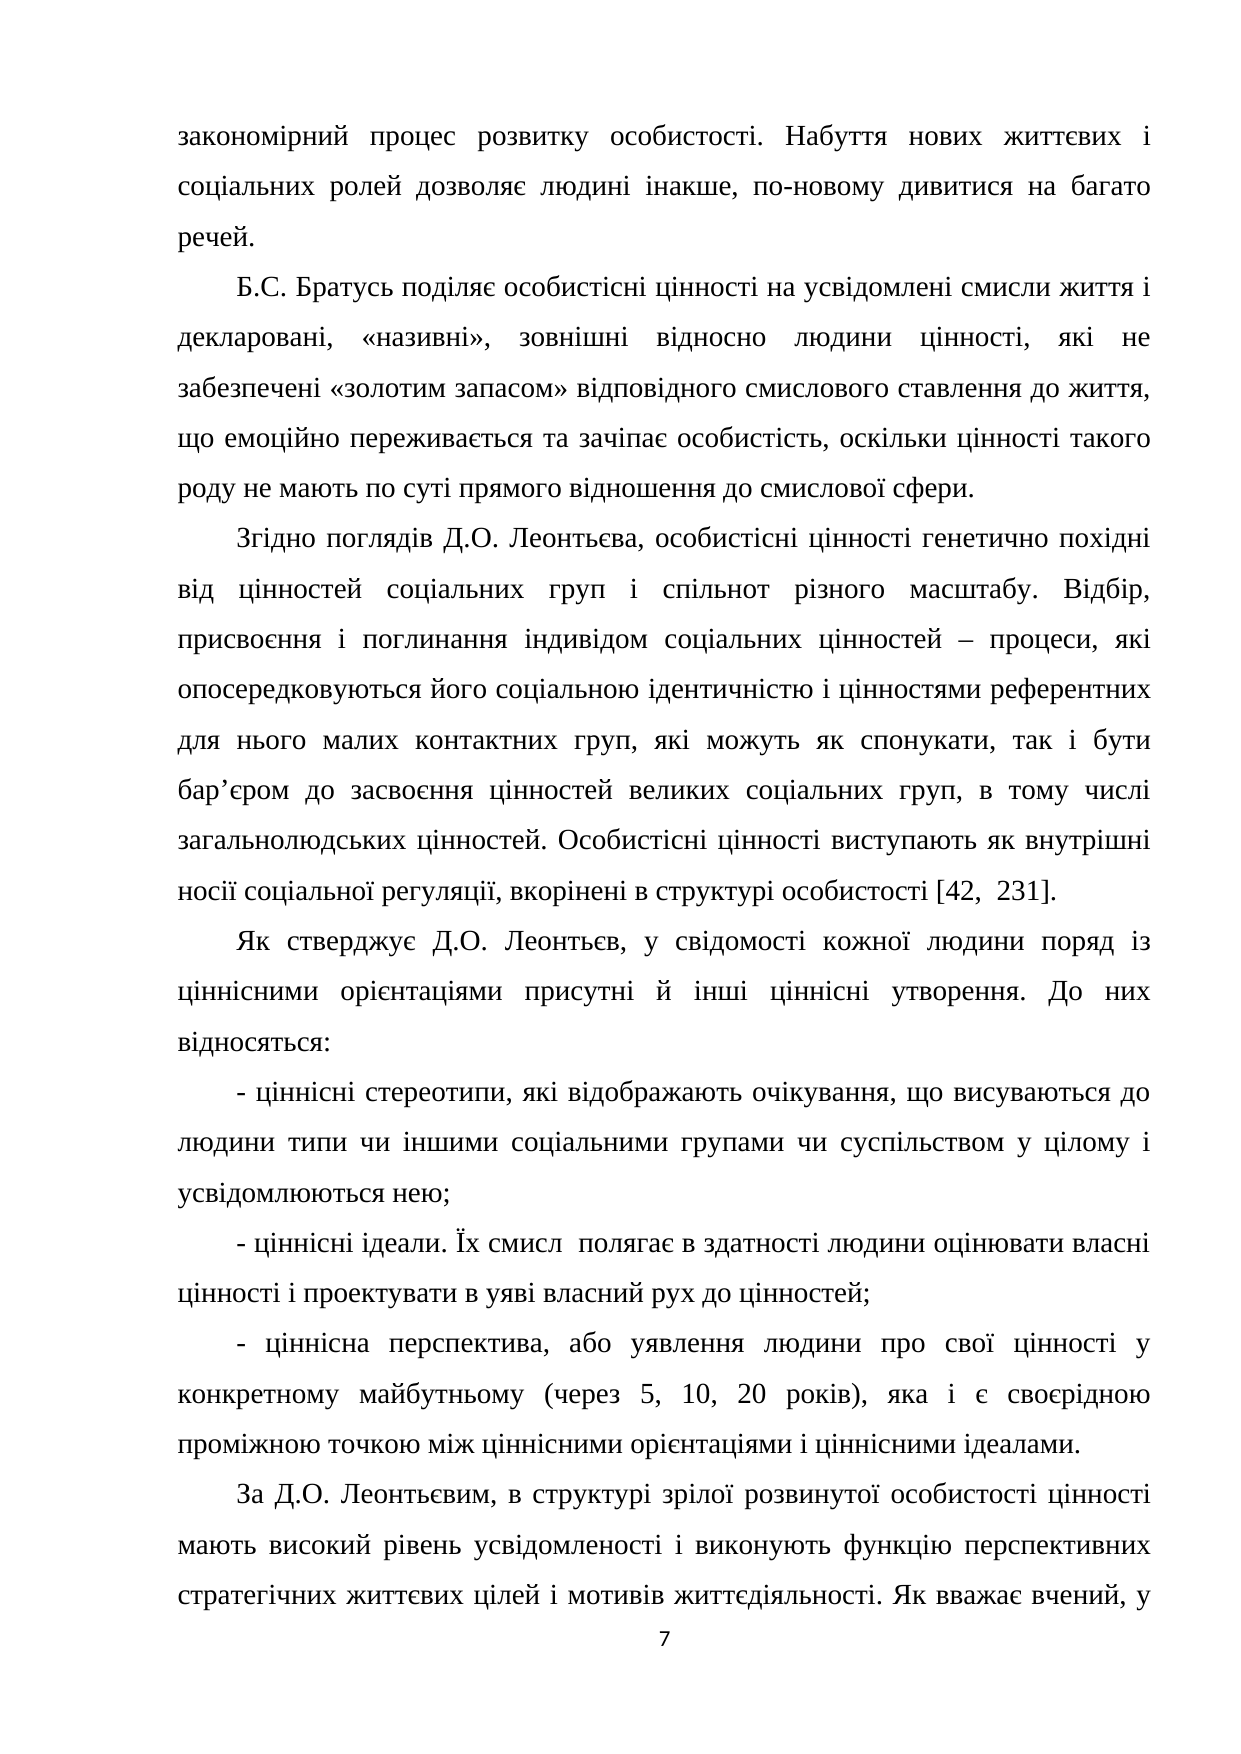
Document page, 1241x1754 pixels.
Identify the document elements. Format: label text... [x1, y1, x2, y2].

text Згідно поглядів Д.О. Леонтьєва, особистісні цінності генетично похідні від цінностей соціальних груп і спільнот різного масштабу. Відбір, присвоєння і поглинання індивідом соціальних цінностей – процеси, які опосередковуються його соціальною ідентичністю і цінностями референтних для нього малих контактних груп, які можуть як спонукати, так і бути бар’єром до засвоєння цінностей великих соціальних груп, в тому числі загальнолюдських цінностей. Особистісні цінності виступають як внутрішні носії соціальної регуляції, вкорінені в структурі особистості [42, 231]. [177, 521, 1152, 906]
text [177, 1477, 1152, 1611]
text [177, 118, 1152, 252]
text Як стверджує Д.О. Леонтьєв, у свідомості кожної людини поряд із ціннісними орієнтаціями присутні й інші ціннісні утворення. До них відносяться: [177, 923, 1152, 1057]
text - ціннісні стереотипи, які відображають очікування, що висуваються до людини типи чи іншими соціальними групами чи суспільством у цілому і усвідомлюються нею; [177, 1074, 1152, 1208]
text - ціннісна перспектива, або уявлення людини про свої цінності у конкретному майбутньому (через 5, 10, 20 років), яка і є своєрідною проміжною точкою між ціннісними орієнтаціями і ціннісними ідеалами. [177, 1326, 1152, 1460]
text - ціннісні ідеали. Їх смисл полягає в здатності людини оцінювати власні цінності і проектувати в уяві власний рух до цінностей; [177, 1225, 1152, 1309]
text Б.С. Братусь поділяє особистісні цінності на усвідомлені смисли життя і декларовані, «називні», зовнішні відносно людини цінності, які не забезпечені «золотим запасом» відповідного смислового ставлення до життя, що емоційно переживається та зачіпає особистість, оскільки цінності такого роду не мають по суті прямого відношення до смислової сфери. [177, 269, 1152, 504]
